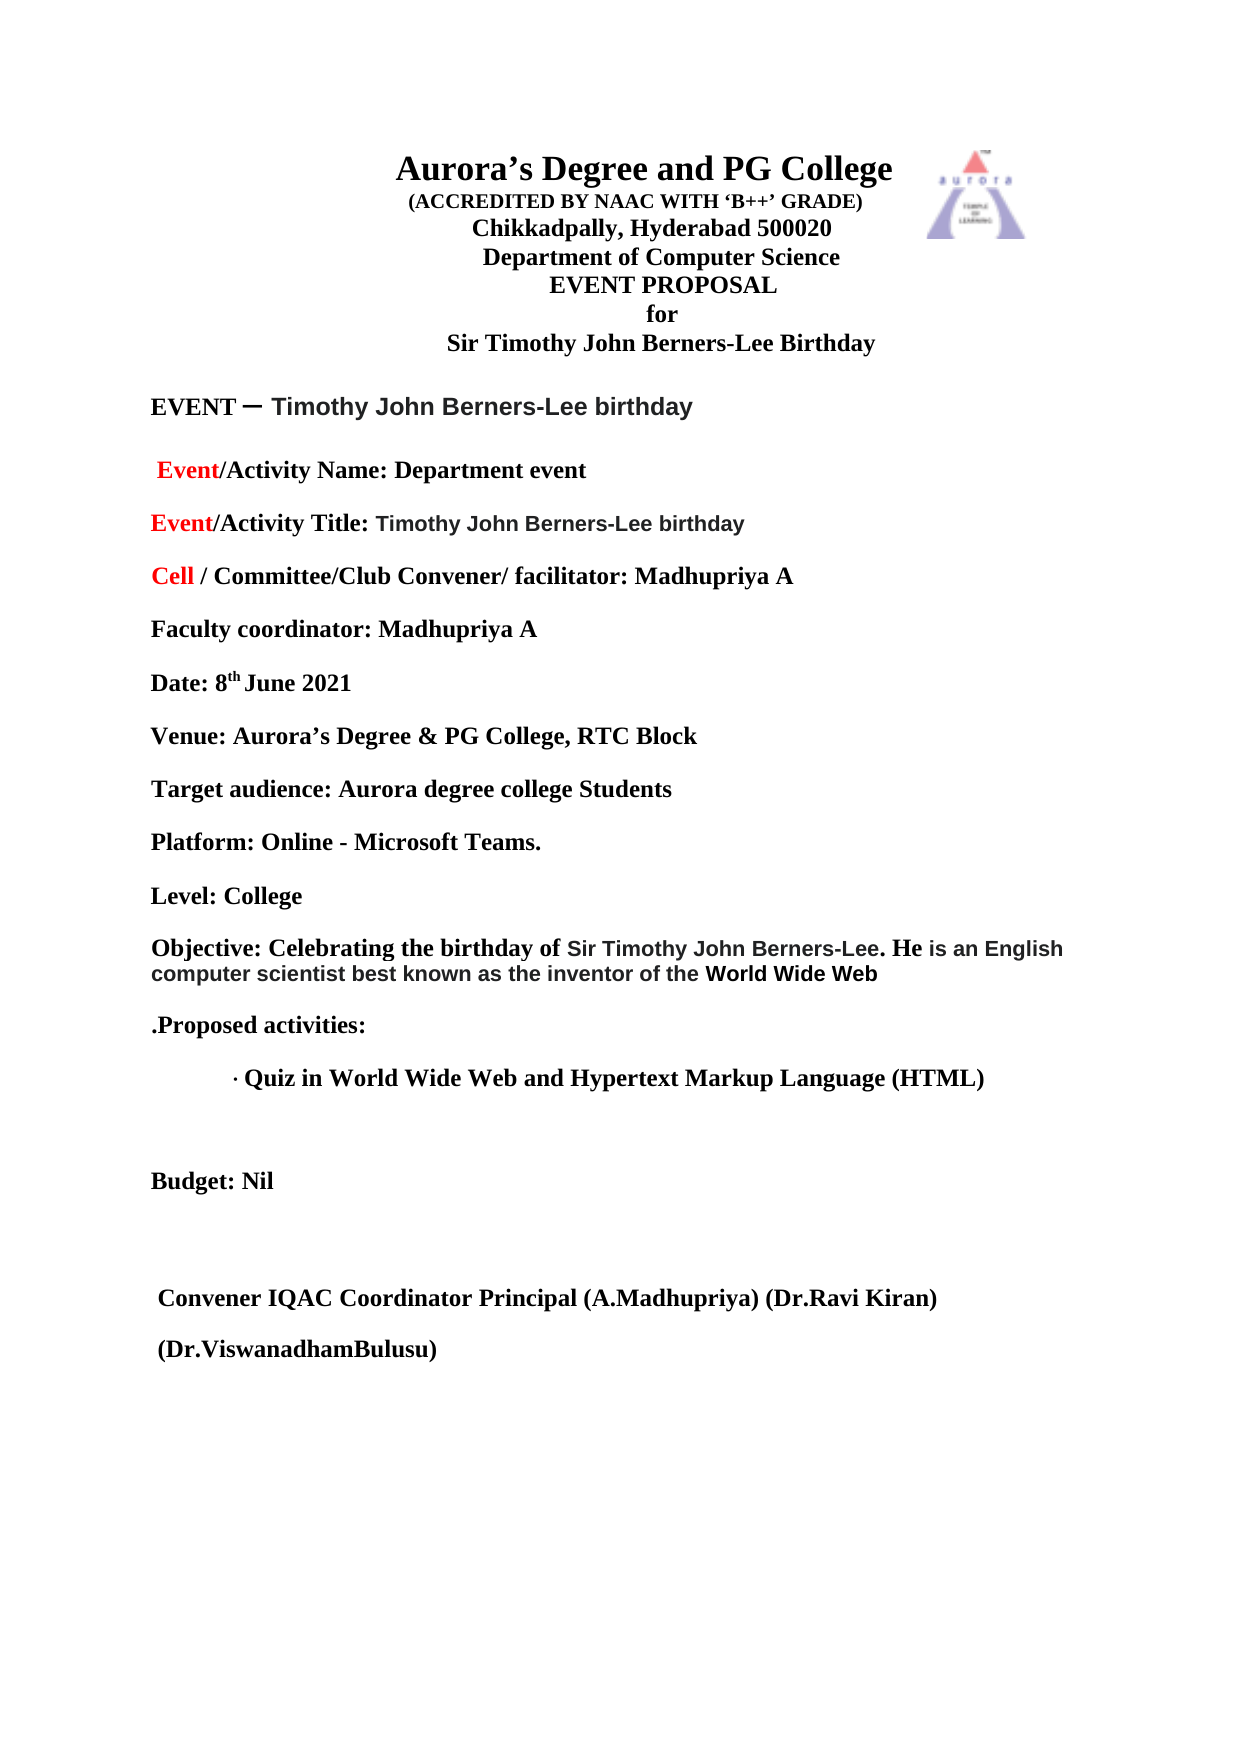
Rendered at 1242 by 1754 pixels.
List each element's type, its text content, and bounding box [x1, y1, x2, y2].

text Level: College [150, 881, 1178, 909]
text Convener IQAC Coordinator Principal (A.Madhupriya) (Dr.Ravi Kiran) (Dr.ViswanadhamBulusu) [157, 1283, 1107, 1363]
text Event/Activity Title: Timothy John Berners-Lee birthday [375, 508, 1178, 537]
text Objective: Celebrating the birthday of Sir Timothy John Berners-Lee. He is an English computer scientist best known as the inventor of the World Wide Web [151, 934, 1066, 986]
text Aurora’s Degree and PG College [0, 148, 893, 188]
text (ACCREDITED BY NAAC WITH ‘B++’ GRADE) [0, 189, 863, 213]
text .Proposed activities: [151, 1010, 1178, 1039]
text Event/Activity Name: Department event [157, 455, 1178, 484]
text Chikkadpally, Hyderabad 500020 [0, 213, 832, 242]
text · Quiz in World Wide Web and Hypertext Markup Language (HTML) Budget: Nil [151, 1063, 1012, 1195]
text Cell / Committee/Club Convener/ facilitator: Madhupriya A [151, 561, 1178, 590]
text Venue: Aurora’s Degree & PG College, RTC Block [150, 721, 1178, 750]
text Event/Activity Title: Timothy John Berners-Lee birthday [150, 508, 369, 537]
text Department of Computer Science [0, 242, 840, 270]
text Target audience: Aurora degree college Students [151, 774, 1178, 803]
text EVENT PROPOSAL [0, 270, 777, 299]
text Faculty coordinator: Madhupriya A [151, 614, 1178, 643]
text Platform: Online - Microsoft Teams. [151, 827, 1178, 856]
text Date: 8th June 2021 [150, 668, 1178, 697]
text Sir Timothy John Berners-Lee Birthday [0, 328, 876, 357]
picture [926, 150, 1027, 239]
text EVENT – Timothy John Berners-Lee birthday [150, 380, 1178, 423]
text for [0, 299, 678, 328]
